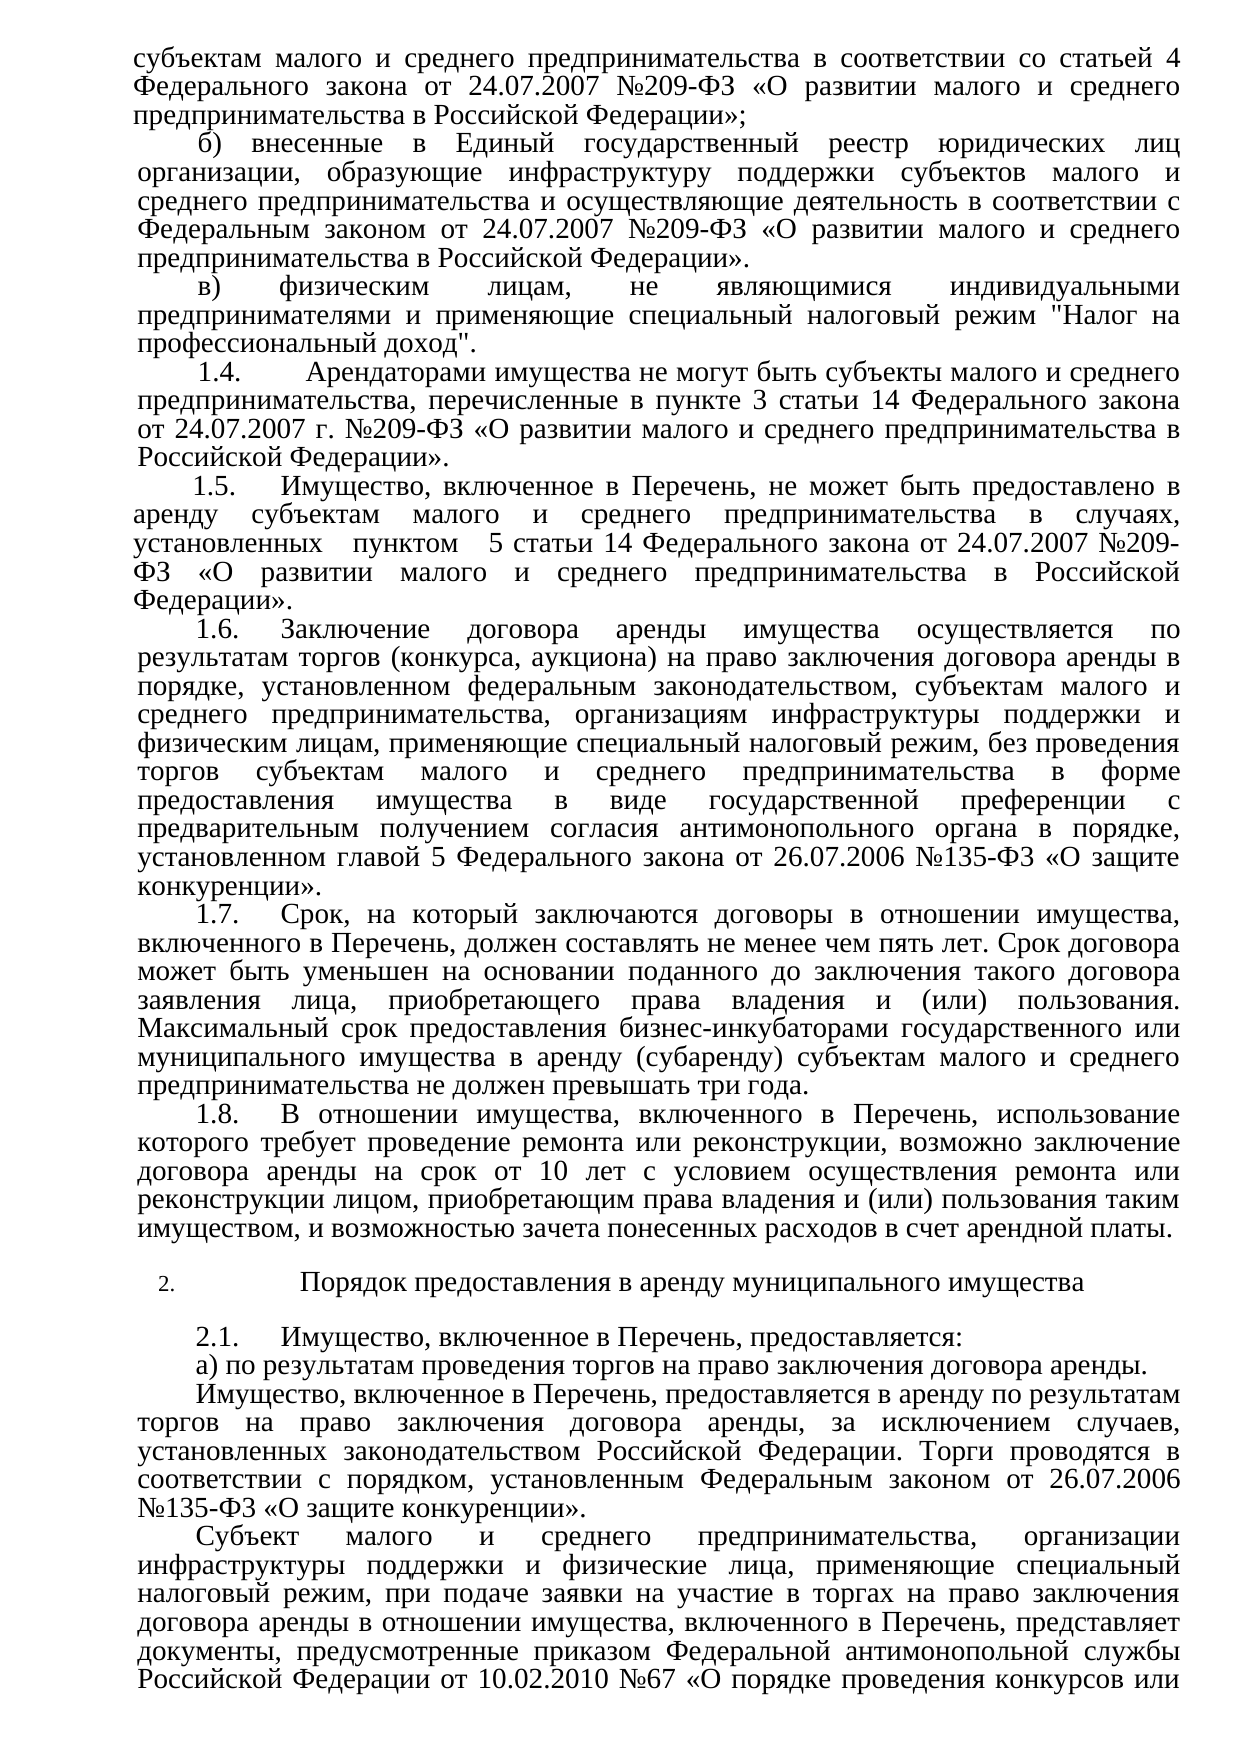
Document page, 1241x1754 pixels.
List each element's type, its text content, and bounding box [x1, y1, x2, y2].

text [133, 44, 1181, 130]
text в) физическим лицам, не являющимися индивидуальными предпринимателями и применяющие специальный налоговый режим "Налог на профессиональный доход". [137, 273, 1181, 358]
list Заключение договора аренды имущества осуществляется по результатам торгов (конкурса, аукциона) на право заключения договора аренды в порядке, установленном федеральным законодательством, субъектам малого и среднего предпринимательства, организациям инфраструктуры поддержки и физическим лицам, применяющие специальный налоговый режим, без проведения торгов субъектам малого и среднего предпринимательства в форме предоставления имущества в виде государственной преференции с предварительным получением согласия антимонопольного органа в порядке, установленном главой 5 Федерального закона от 26.07.2006 №135-Ф3 «О защите конкуренции». [137, 615, 1181, 901]
list Срок, на который заключаются договоры в отношении имущества, включенного в Перечень, должен составлять не менее чем пять лет. Срок договора может быть уменьшен на основании поданного до заключения такого договора заявления лица, приобретающего права владения и (или) пользования. Максимальный срок предоставления бизнес-инкубаторами государственного или муниципального имущества в аренду (субаренду) субъектам малого и среднего предпринимательства не должен превышать три года. [137, 901, 1181, 1100]
text а) по результатам проведения торгов на право заключения договора аренды. [137, 1352, 1181, 1380]
list Имущество, включенное в Перечень, предоставляется: [137, 1323, 1181, 1352]
list В отношении имущества, включенного в Перечень, использование которого требует проведение ремонта или реконструкции, возможно заключение договора аренды на срок от 10 лет с условием осуществления ремонта или реконструкции лицом, приобретающим права владения и (или) пользования таким имуществом, и возможностью зачета понесенных расходов в счет арендной платы. [137, 1100, 1181, 1243]
list Арендаторами имущества не могут быть субъекты малого и среднего предпринимательства, перечисленные в пункте 3 статьи 14 Федерального закона от 24.07.2007 г. №209-ФЗ «О развитии малого и среднего предпринимательства в Российской Федерации». [137, 358, 1181, 472]
list Имущество, включенное в Перечень, не может быть предоставлено в аренду субъектам малого и среднего предпринимательства в случаях, установленных пунктом 5 статьи 14 Федерального закона от 24.07.2007 №209-ФЗ «О развитии малого и среднего предпринимательства в Российской Федерации». [133, 472, 1181, 615]
text б) внесенные в Единый государственный реестр юридических лиц организации, образующие инфраструктуру поддержки субъектов малого и среднего предпринимательства и осуществляющие деятельность в соответствии с Федеральным законом от 24.07.2007 №209-ФЗ «О развитии малого и среднего предпринимательства в Российской Федерации». [137, 130, 1181, 273]
text Имущество, включенное в Перечень, предоставляется в аренду по результатам торгов на право заключения договора аренды, за исключением случаев, установленных законодательством Российской Федерации. Торги проводятся в соответствии с порядком, установленным Федеральным законом от 26.07.2006 №135-Ф3 «О защите конкуренции». [137, 1380, 1181, 1523]
list Порядок предоставления в аренду муниципального имущества [158, 1273, 1181, 1296]
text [137, 1523, 1181, 1694]
